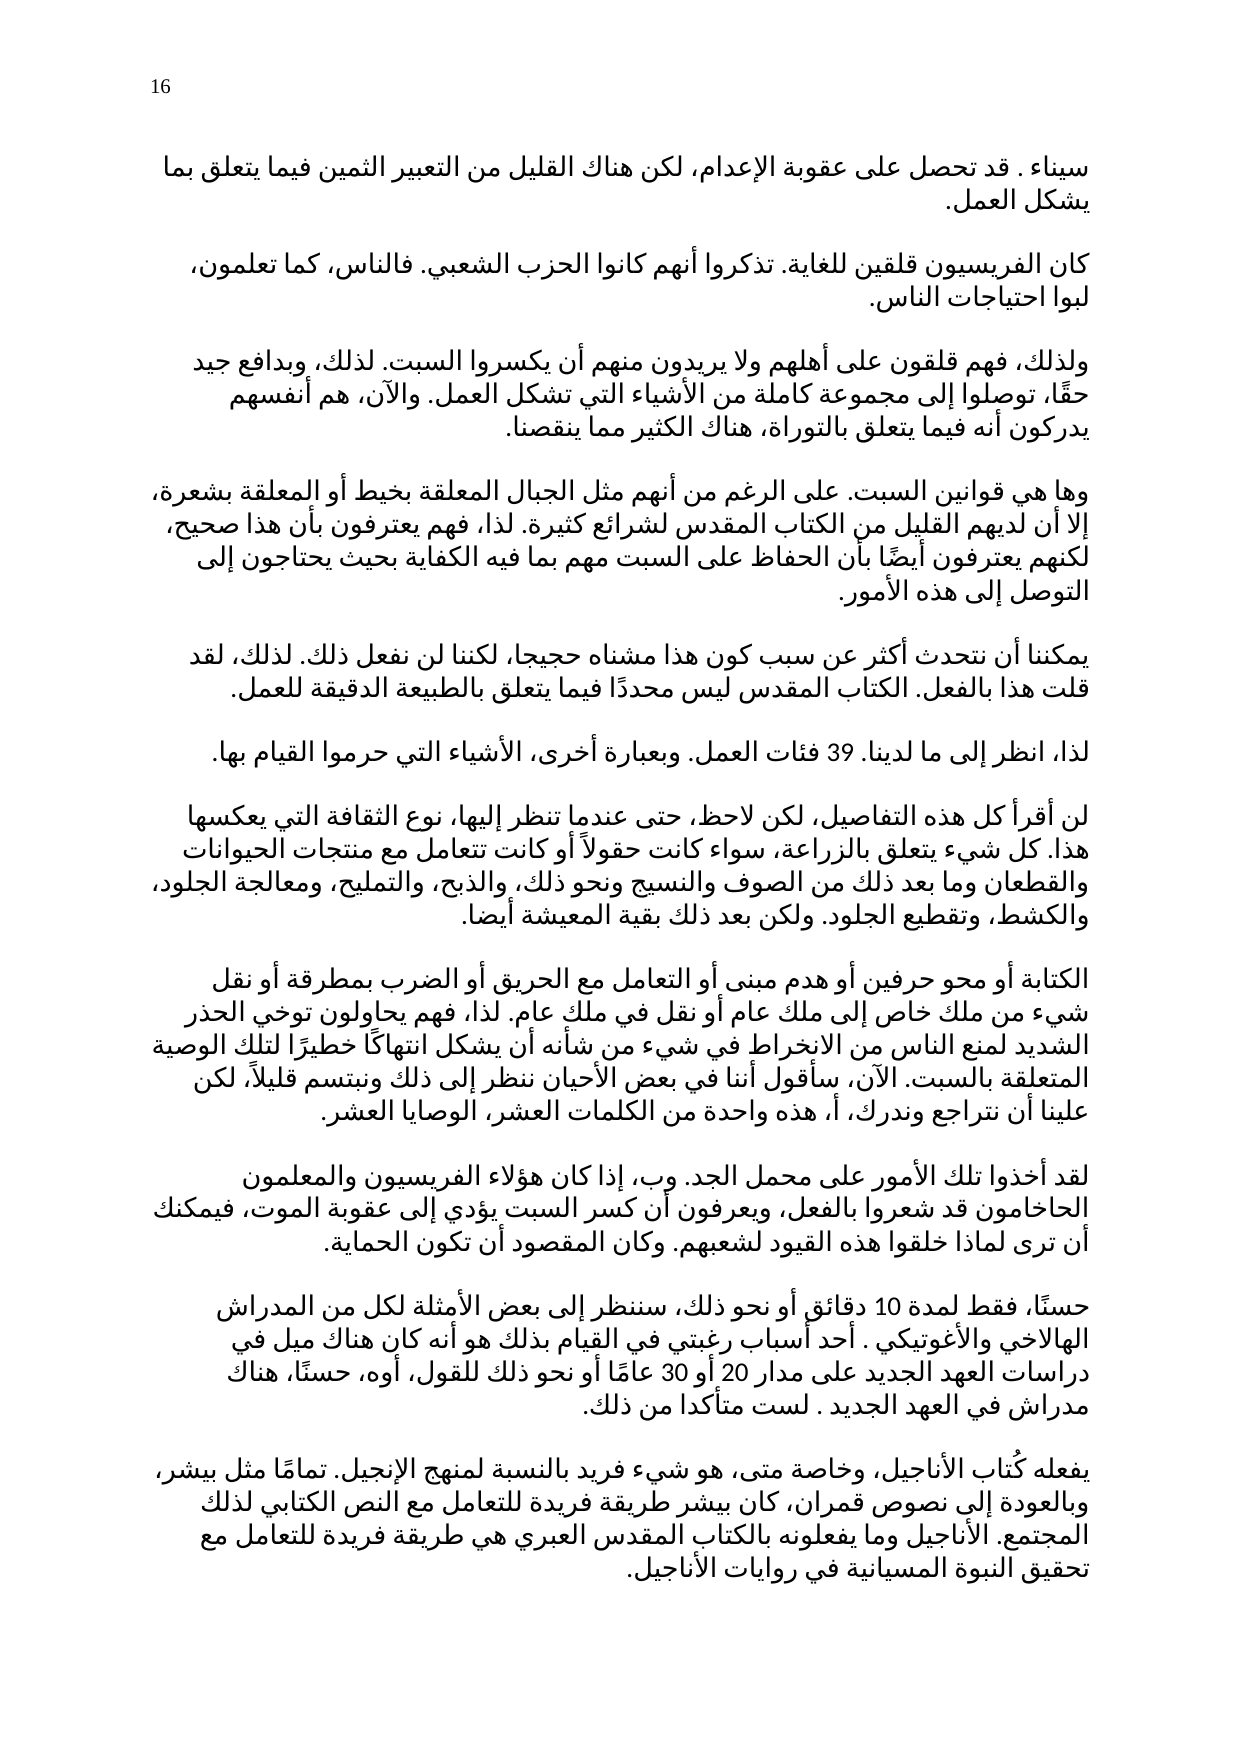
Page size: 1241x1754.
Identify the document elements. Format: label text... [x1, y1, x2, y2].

text لن أقرأ كل هذه التفاصيل، لكن لاحظ، حتى عندما تنظر إليها، نوع الثقافة التي يعكسها هذا. كل شيء يتعلق بالزراعة، سواء كانت حقولاً أو كانت تتعامل مع منتجات الحيوانات والقطعان وما بعد ذلك من الصوف والنسيج ونحو ذلك، والذبح، والتمليح، ومعالجة الجلود، والكشط، وتقطيع الجلود. ولكن بعد ذلك بقية المعيشة أيضا. [150, 799, 1090, 931]
text ولذلك، فهم قلقون على أهلهم ولا يريدون منهم أن يكسروا السبت. لذلك، وبدافع جيد حقًا، توصلوا إلى مجموعة كاملة من الأشياء التي تشكل العمل. والآن، هم أنفسهم يدركون أنه فيما يتعلق بالتوراة، هناك الكثير مما ينقصنا. [150, 344, 1090, 443]
text لذا، انظر إلى ما لدينا. 39 فئات العمل. وبعبارة أخرى، الأشياء التي حرموا القيام بها. [150, 735, 1090, 768]
text الكتابة أو محو حرفين أو هدم مبنى أو التعامل مع الحريق أو الضرب بمطرقة أو نقل شيء من ملك خاص إلى ملك عام أو نقل في ملك عام. لذا، فهم يحاولون توخي الحذر الشديد لمنع الناس من الانخراط في شيء من شأنه أن يشكل انتهاكًا خطيرًا لتلك الوصية المتعلقة بالسبت. الآن، سأقول أننا في بعض الأحيان ننظر إلى ذلك ونبتسم قليلاً، لكن علينا أن نتراجع وندرك، أ، هذه واحدة من الكلمات العشر، الوصايا العشر. [150, 962, 1090, 1127]
text حسنًا، فقط لمدة 10 دقائق أو نحو ذلك، سننظر إلى بعض الأمثلة لكل من المدراش الهالاخي والأغوتيكي . أحد أسباب رغبتي في القيام بذلك هو أنه كان هناك ميل في دراسات العهد الجديد على مدار 20 أو 30 عامًا أو نحو ذلك للقول، أوه، حسنًا، هناك مدراش في العهد الجديد . لست متأكدا من ذلك. [150, 1289, 1090, 1421]
text كان الفريسيون قلقين للغاية. تذكروا أنهم كانوا الحزب الشعبي. فالناس، كما تعلمون، لبوا احتياجات الناس. [150, 247, 1090, 313]
text وها هي قوانين السبت. على الرغم من أنهم مثل الجبال المعلقة بخيط أو المعلقة بشعرة، إلا أن لديهم القليل من الكتاب المقدس لشرائع كثيرة. لذا، فهم يعترفون بأن هذا صحيح، لكنهم يعترفون أيضًا بأن الحفاظ على السبت مهم بما فيه الكفاية بحيث يحتاجون إلى التوصل إلى هذه الأمور. [150, 474, 1090, 607]
text لقد أخذوا تلك الأمور على محمل الجد. وب، إذا كان هؤلاء الفريسيون والمعلمون الحاخامون قد شعروا بالفعل، ويعرفون أن كسر السبت يؤدي إلى عقوبة الموت، فيمكنك أن ترى لماذا خلقوا هذه القيود لشعبهم. وكان المقصود أن تكون الحماية. [150, 1159, 1090, 1258]
text يفعله كُتاب الأناجيل، وخاصة متى، هو شيء فريد بالنسبة لمنهج الإنجيل. تمامًا مثل بيشر، وبالعودة إلى نصوص قمران، كان بيشر طريقة فريدة للتعامل مع النص الكتابي لذلك المجتمع. الأناجيل وما يفعلونه بالكتاب المقدس العبري هي طريقة فريدة للتعامل مع تحقيق النبوة المسيانية في روايات الأناجيل. [150, 1452, 1090, 1584]
text يمكننا أن نتحدث أكثر عن سبب كون هذا مشناه حجيجا، لكننا لن نفعل ذلك. لذلك، لقد قلت هذا بالفعل. الكتاب المقدس ليس محددًا فيما يتعلق بالطبيعة الدقيقة للعمل. [150, 638, 1090, 704]
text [150, 150, 1090, 216]
